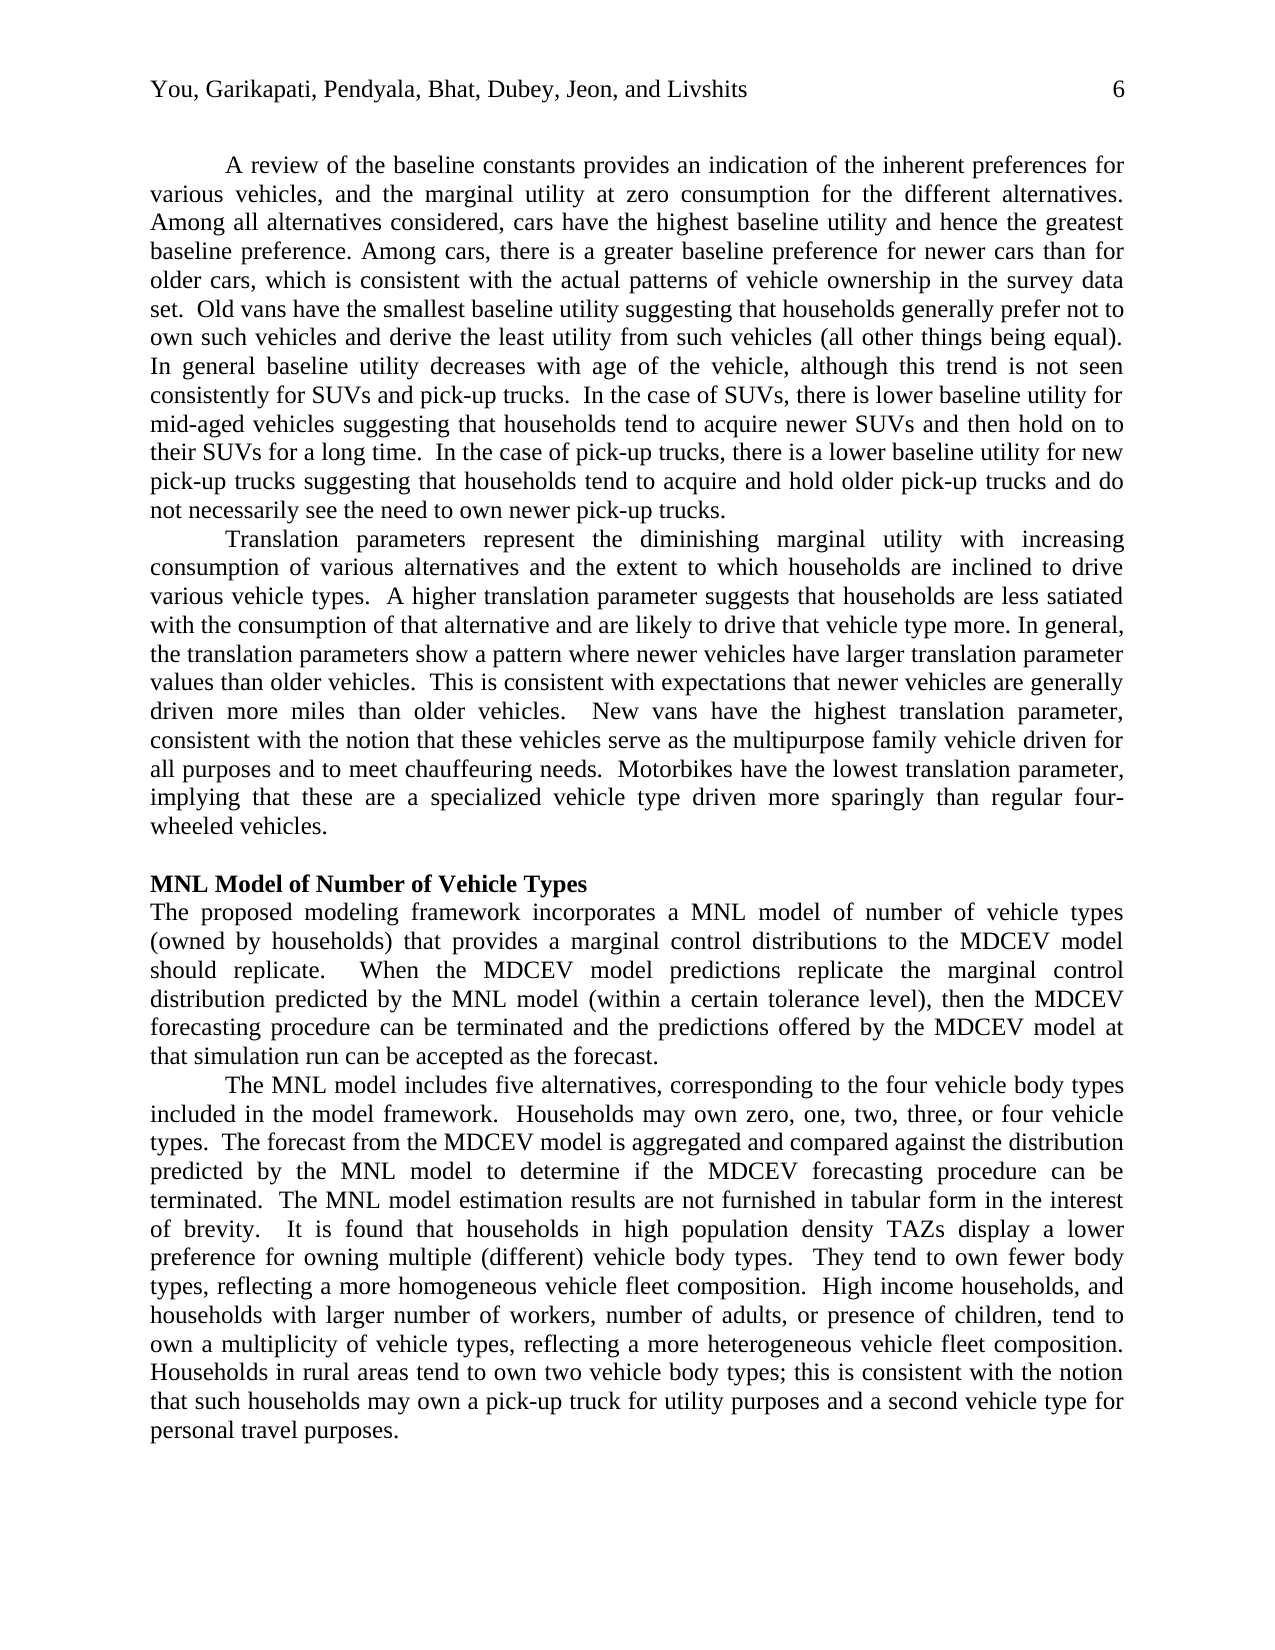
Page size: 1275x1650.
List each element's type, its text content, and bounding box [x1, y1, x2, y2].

text The proposed modeling framework incorporates a MNL model of number of vehicle types (owned by households) that provides a marginal control distributions to the MDCEV model should replicate. When the MDCEV model predictions replicate the marginal control distribution predicted by the MNL model (within a certain tolerance level), then the MDCEV forecasting procedure can be terminated and the predictions offered by the MDCEV model at that simulation run can be accepted as the forecast. [150, 897, 1125, 1070]
text MNL Model of Number of Vehicle Types [150, 869, 1125, 897]
text Translation parameters represent the diminishing marginal utility with increasing consumption of various alternatives and the extent to which households are inclined to drive various vehicle types. A higher translation parameter suggests that households are less satiated with the consumption of that alternative and are likely to drive that vehicle type more. In general, the translation parameters show a pattern where newer vehicles have larger translation parameter values than older vehicles. This is consistent with expectations that newer vehicles are generally driven more miles than older vehicles. New vans have the highest translation parameter, consistent with the notion that these vehicles serve as the multipurpose family vehicle driven for all purposes and to meet chauffeuring needs. Motorbikes have the lowest translation parameter, implying that these are a specialized vehicle type driven more sparingly than regular four-wheeled vehicles. [150, 524, 1125, 840]
list A review of the baseline constants provides an indication of the inherent preferences for various vehicles, and the marginal utility at zero consumption for the different alternatives. Among all alternatives considered, cars have the highest baseline utility and hence the greatest baseline preference. Among cars, there is a greater baseline preference for newer cars than for older cars, which is consistent with the actual patterns of vehicle ownership in the survey data set. Old vans have the smallest baseline utility suggesting that households generally prefer not to own such vehicles and derive the least utility from such vehicles (all other things being equal). In general baseline utility decreases with age of the vehicle, although this trend is not seen consistently for SUVs and pick-up trucks. In the case of SUVs, there is lower baseline utility for mid-aged vehicles suggesting that households tend to acquire newer SUVs and then hold on to their SUVs for a long time. In the case of pick-up trucks, there is a lower baseline utility for new pick-up trucks suggesting that households tend to acquire and hold older pick-up trucks and do not necessarily see the need to own newer pick-up trucks. [150, 150, 1125, 524]
text The MNL model includes five alternatives, corresponding to the four vehicle body types included in the model framework. Households may own zero, one, two, three, or four vehicle types. The forecast from the MDCEV model is aggregated and compared against the distribution predicted by the MNL model to determine if the MDCEV forecasting procedure can be terminated. The MNL model estimation results are not furnished in tabular form in the interest of brevity. It is found that households in high population density TAZs display a lower preference for owning multiple (different) vehicle body types. They tend to own fewer body types, reflecting a more homogeneous vehicle fleet composition. High income households, and households with larger number of workers, number of adults, or presence of children, tend to own a multiplicity of vehicle types, reflecting a more heterogeneous vehicle fleet composition. Households in rural areas tend to own two vehicle body types; this is consistent with the notion that such households may own a pick-up truck for utility purposes and a second vehicle type for personal travel purposes. [150, 1070, 1125, 1444]
